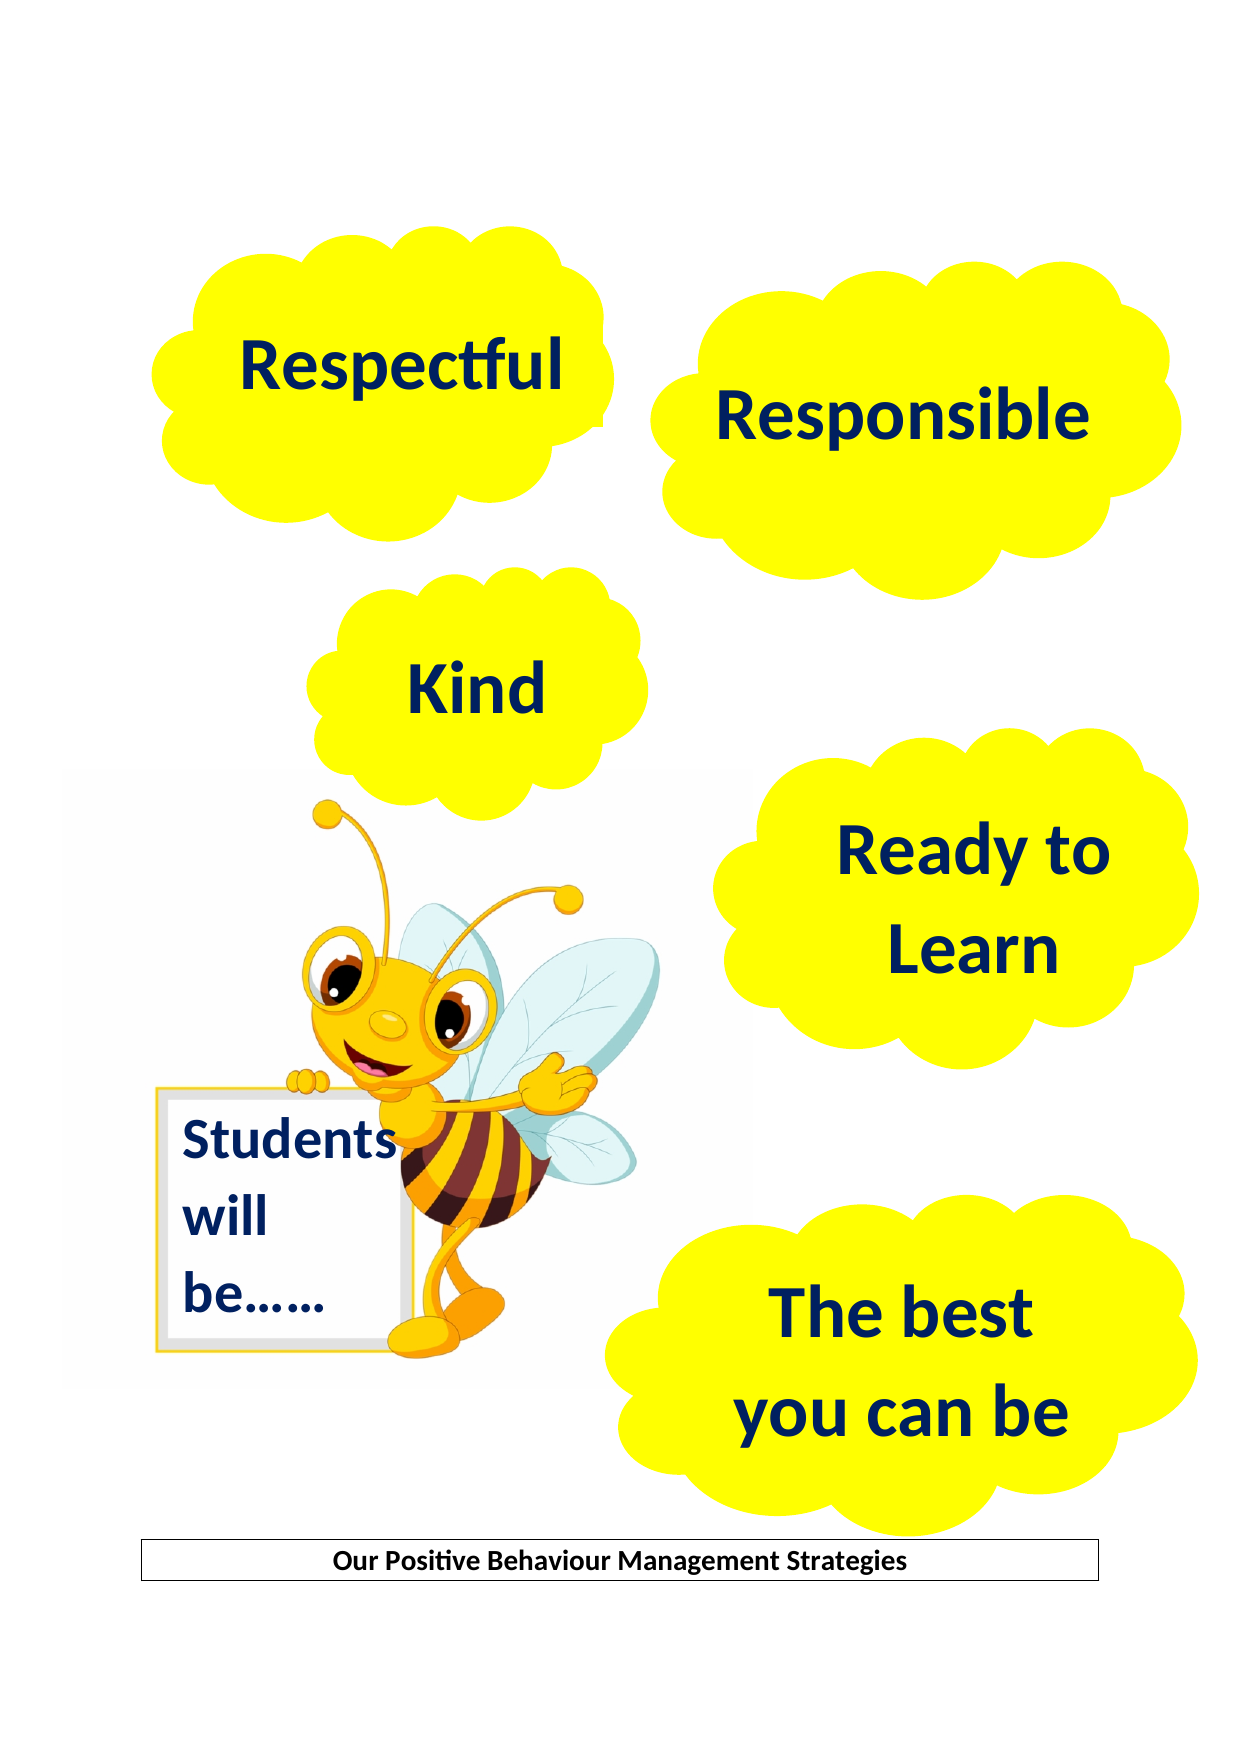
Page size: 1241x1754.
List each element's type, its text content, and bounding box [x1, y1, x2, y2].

text Our Positive Behaviour Management Strategies [142, 1540, 1098, 1580]
picture [61, 768, 753, 1389]
